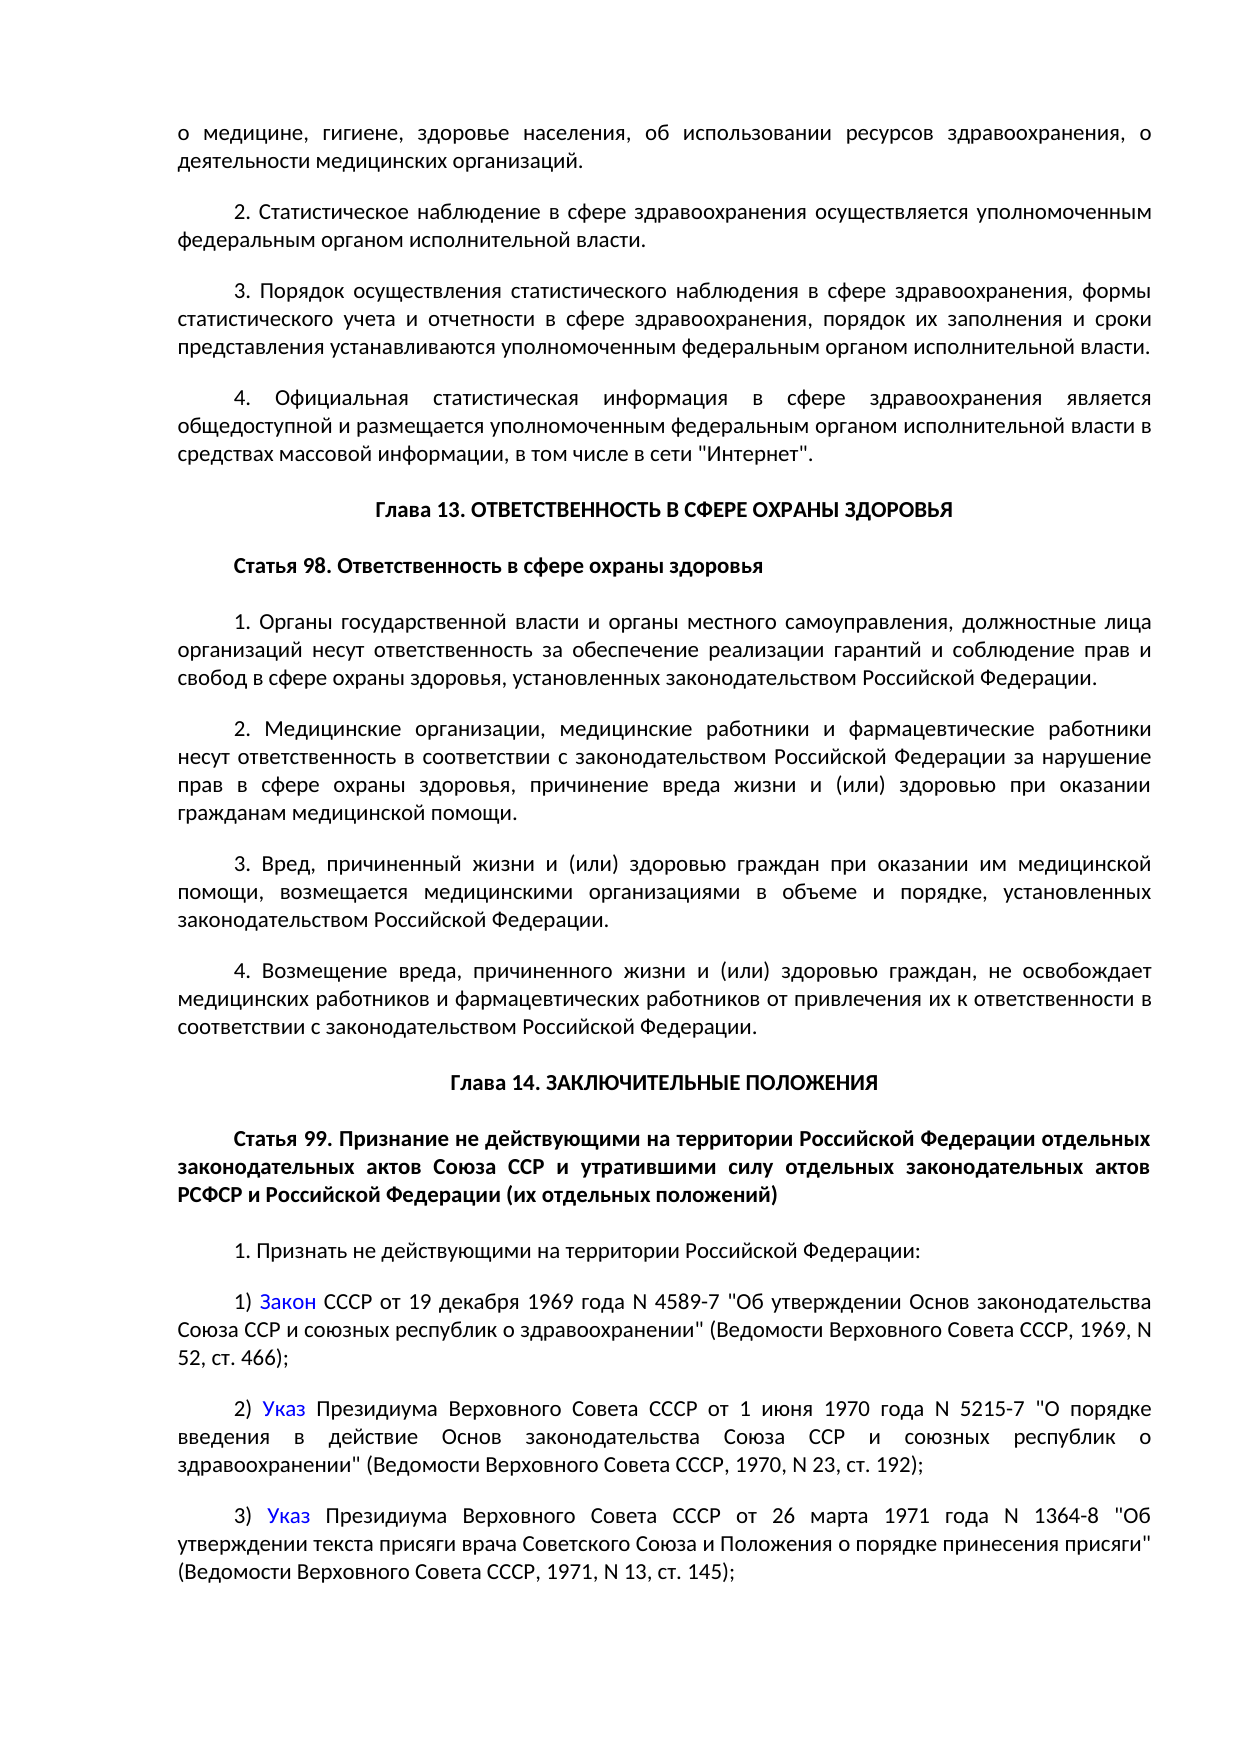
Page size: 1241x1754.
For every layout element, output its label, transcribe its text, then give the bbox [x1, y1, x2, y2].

title Статья 98. Ответственность в сфере охраны здоровья [177, 551, 1152, 579]
text 3. Порядок осуществления статистического наблюдения в сфере здравоохранения, формы статистического учета и отчетности в сфере здравоохранения, порядок их заполнения и сроки представления устанавливаются уполномоченным федеральным органом исполнительной власти. [177, 276, 1152, 360]
text 1. Органы государственной власти и органы местного самоуправления, должностные лица организаций несут ответственность за обеспечение реализации гарантий и соблюдение прав и свобод в сфере охраны здоровья, установленных законодательством Российской Федерации. [177, 607, 1152, 691]
text 1. Признать не действующими на территории Российской Федерации: [177, 1236, 1152, 1264]
text 2. Статистическое наблюдение в сфере здравоохранения осуществляется уполномоченным федеральным органом исполнительной власти. [177, 197, 1152, 253]
title Статья 99. Признание не действующими на территории Российской Федерации отдельных законодательных актов Союза ССР и утратившими силу отдельных законодательных актов РСФСР и Российской Федерации (их отдельных положений) [177, 1124, 1152, 1208]
text 3. Вред, причиненный жизни и (или) здоровью граждан при оказании им медицинской помощи, возмещается медицинскими организациями в объеме и порядке, установленных законодательством Российской Федерации. [177, 849, 1152, 933]
text 4. Возмещение вреда, причиненного жизни и (или) здоровью граждан, не освобождает медицинских работников и фармацевтических работников от привлечения их к ответственности в соответствии с законодательством Российской Федерации. [177, 956, 1152, 1040]
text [177, 118, 1152, 174]
text 2. Медицинские организации, медицинские работники и фармацевтические работники несут ответственность в соответствии с законодательством Российской Федерации за нарушение прав в сфере охраны здоровья, причинение вреда жизни и (или) здоровью при оказании гражданам медицинской помощи. [177, 714, 1152, 826]
title Глава 14. ЗАКЛЮЧИТЕЛЬНЫЕ ПОЛОЖЕНИЯ [177, 1068, 1152, 1096]
text 3) Указ Президиума Верховного Совета СССР от 26 марта 1971 года N 1364-8 "Об утверждении текста присяги врача Советского Союза и Положения о порядке принесения присяги" (Ведомости Верховного Совета СССР, 1971, N 13, ст. 145); [177, 1501, 1152, 1585]
text 2) Указ Президиума Верховного Совета СССР от 1 июня 1970 года N 5215-7 "О порядке введения в действие Основ законодательства Союза ССР и союзных республик о здравоохранении" (Ведомости Верховного Совета СССР, 1970, N 23, ст. 192); [177, 1394, 1152, 1478]
title Глава 13. ОТВЕТСТВЕННОСТЬ В СФЕРЕ ОХРАНЫ ЗДОРОВЬЯ [177, 495, 1152, 523]
text 4. Официальная статистическая информация в сфере здравоохранения является общедоступной и размещается уполномоченным федеральным органом исполнительной власти в средствах массовой информации, в том числе в сети "Интернет". [177, 383, 1152, 467]
text 1) Закон СССР от 19 декабря 1969 года N 4589-7 "Об утверждении Основ законодательства Союза ССР и союзных республик о здравоохранении" (Ведомости Верховного Совета СССР, 1969, N 52, ст. 466); [177, 1287, 1152, 1371]
